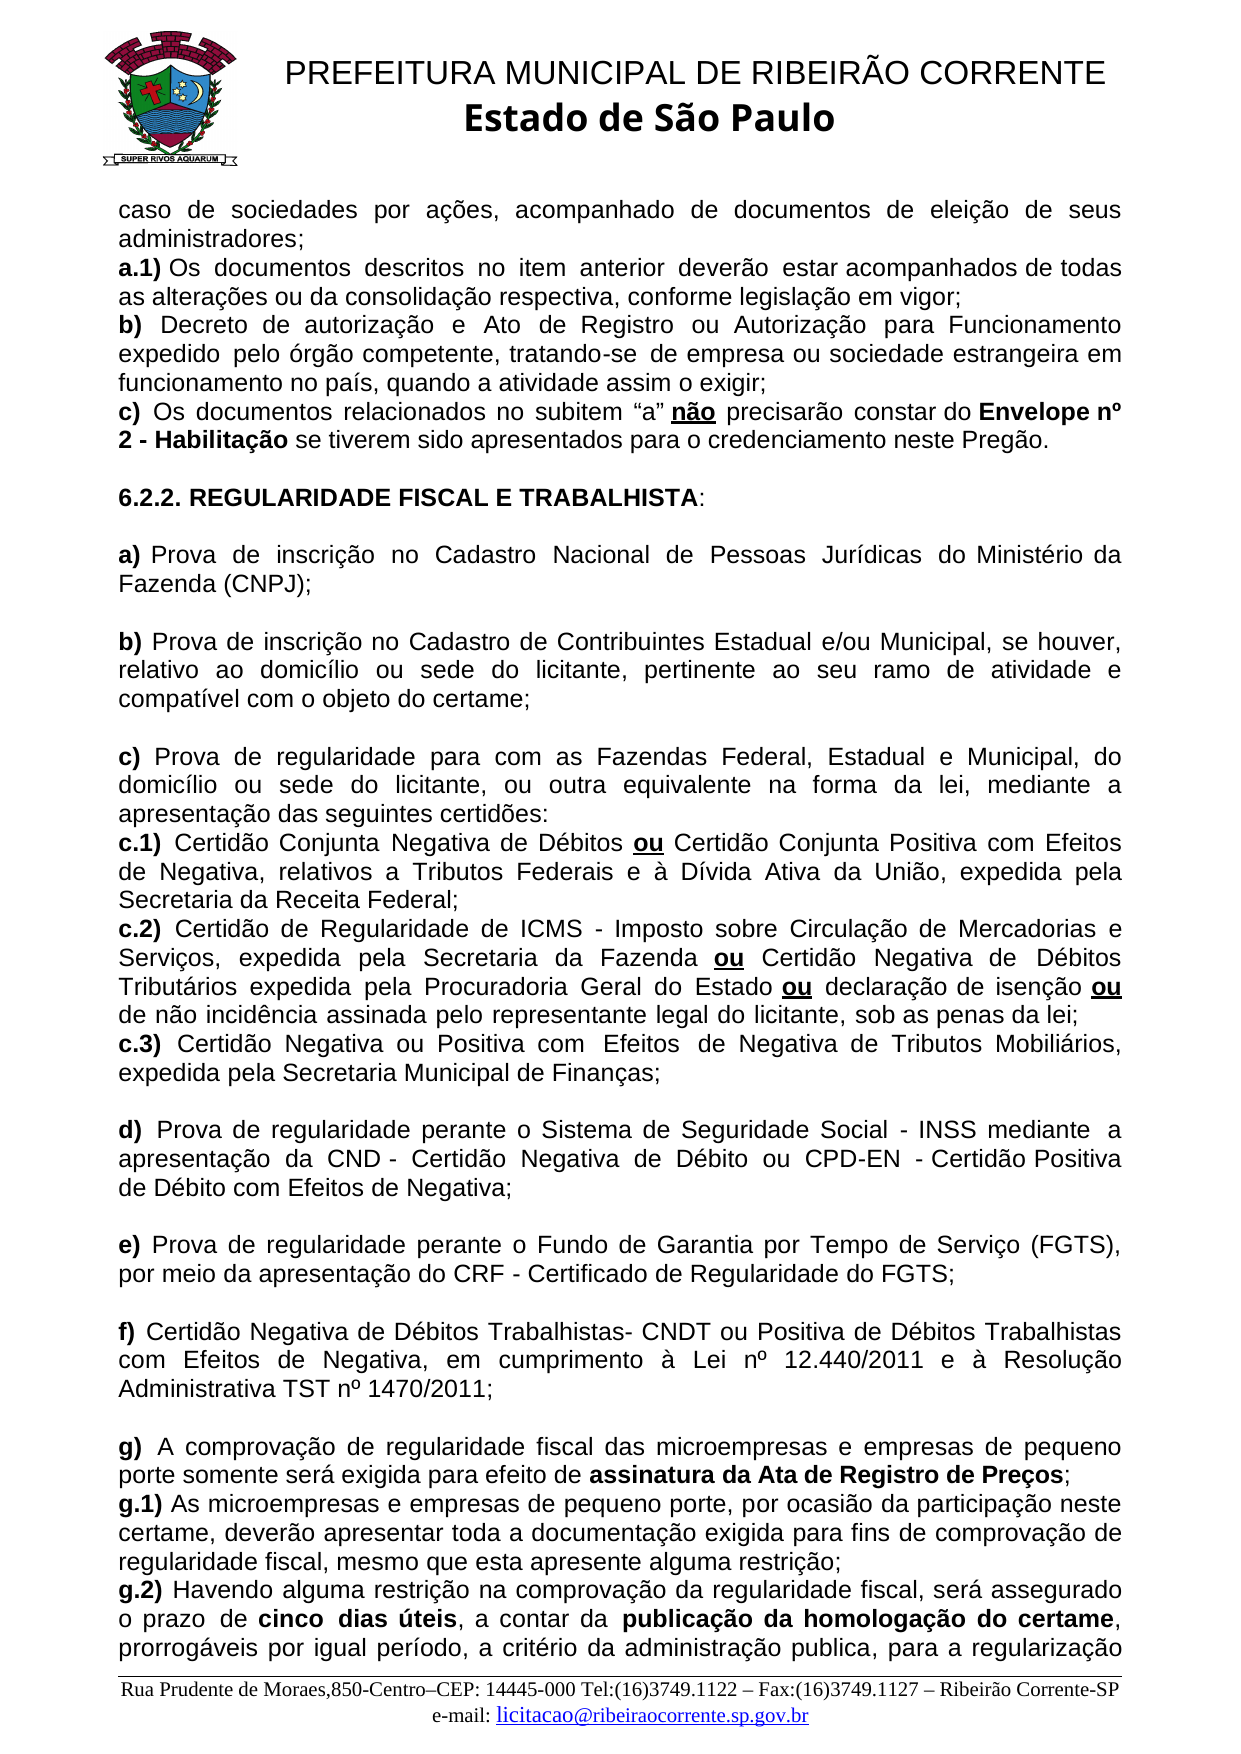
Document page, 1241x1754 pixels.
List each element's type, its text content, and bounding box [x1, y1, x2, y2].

text f) Certidão Negativa de Débitos Trabalhistas- CNDT ou Positiva de Débitos Trabalhistas com Efeitos de Negativa, em cumprimento à Lei nº 12.440/2011 e à Resolução Administrativa TST nº 1470/2011; [118, 1317, 1122, 1403]
text c.1) Certidão Conjunta Negativa de Débitos ou Certidão Conjunta Positiva com Efeitos de Negativa, relativos a Tributos Federais e à Dívida Ativa da União, expedida pela Secretaria da Receita Federal; [118, 828, 1122, 914]
text c) Prova de regularidade para com as Fazendas Federal, Estadual e Municipal, do domicílio ou sede do licitante, ou outra equivalente na forma da lei, mediante a apresentação das seguintes certidões: [118, 742, 1122, 828]
text c.2) Certidão de Regularidade de ICMS - Imposto sobre Circulação de Mercadorias e Serviços, expedida pela Secretaria da Fazenda ou Certidão Negativa de Débitos Tributários expedida pela Procuradoria Geral do Estado ou declaração de isenção ou de não incidência assinada pelo representante legal do licitante, sob as penas da lei; [118, 914, 1122, 1029]
text c.3) Certidão Negativa ou Positiva com Efeitos de Negativa de Tributos Mobiliários, expedida pela Secretaria Municipal de Finanças; [118, 1029, 1122, 1087]
text b) Decreto de autorização e Ato de Registro ou Autorização para Funcionamento expedido pelo órgão competente, tratando-se de empresa ou sociedade estrangeira em funcionamento no país, quando a atividade assim o exigir; [118, 310, 1122, 397]
text d) Prova de regularidade perante o Sistema de Seguridade Social - INSS mediante a apresentação da CND - Certidão Negativa de Débito ou CPD-EN - Certidão Positiva de Débito com Efeitos de Negativa; [118, 1115, 1122, 1202]
text b) Prova de inscrição no Cadastro de Contribuintes Estadual e/ou Municipal, se houver, relativo ao domicílio ou sede do licitante, pertinente ao seu ramo de atividade e compatível com o objeto do certame; [118, 627, 1122, 713]
text g.1) As microempresas e empresas de pequeno porte, por ocasião da participação neste certame, deverão apresentar toda a documentação exigida para fins de comprovação de regularidade fiscal, mesmo que esta apresente alguma restrição; [118, 1489, 1122, 1575]
text c) Os documentos relacionados no subitem “a” não precisarão constar do Envelope nº 2 - Habilitação se tiverem sido apresentados para o credenciamento neste Pregão. [118, 397, 1122, 454]
text g) A comprovação de regularidade fiscal das microempresas e empresas de pequeno porte somente será exigida para efeito de assinatura da Ata de Registro de Preços; [118, 1432, 1122, 1489]
text a.1) Os documentos descritos no item anterior deverão estar acompanhados de todas as alterações ou da consolidação respectiva, conforme legislação em vigor; [118, 253, 1122, 310]
picture [102, 31, 238, 166]
text 6.2.2. REGULARIDADE FISCAL E TRABALHISTA: [118, 483, 1122, 512]
text a) Prova de inscrição no Cadastro Nacional de Pessoas Jurídicas do Ministério da Fazenda (CNPJ); [118, 540, 1122, 598]
text e) Prova de regularidade perante o Fundo de Garantia por Tempo de Serviço (FGTS), por meio da apresentação do CRF - Certificado de Regularidade do FGTS; [118, 1230, 1122, 1288]
